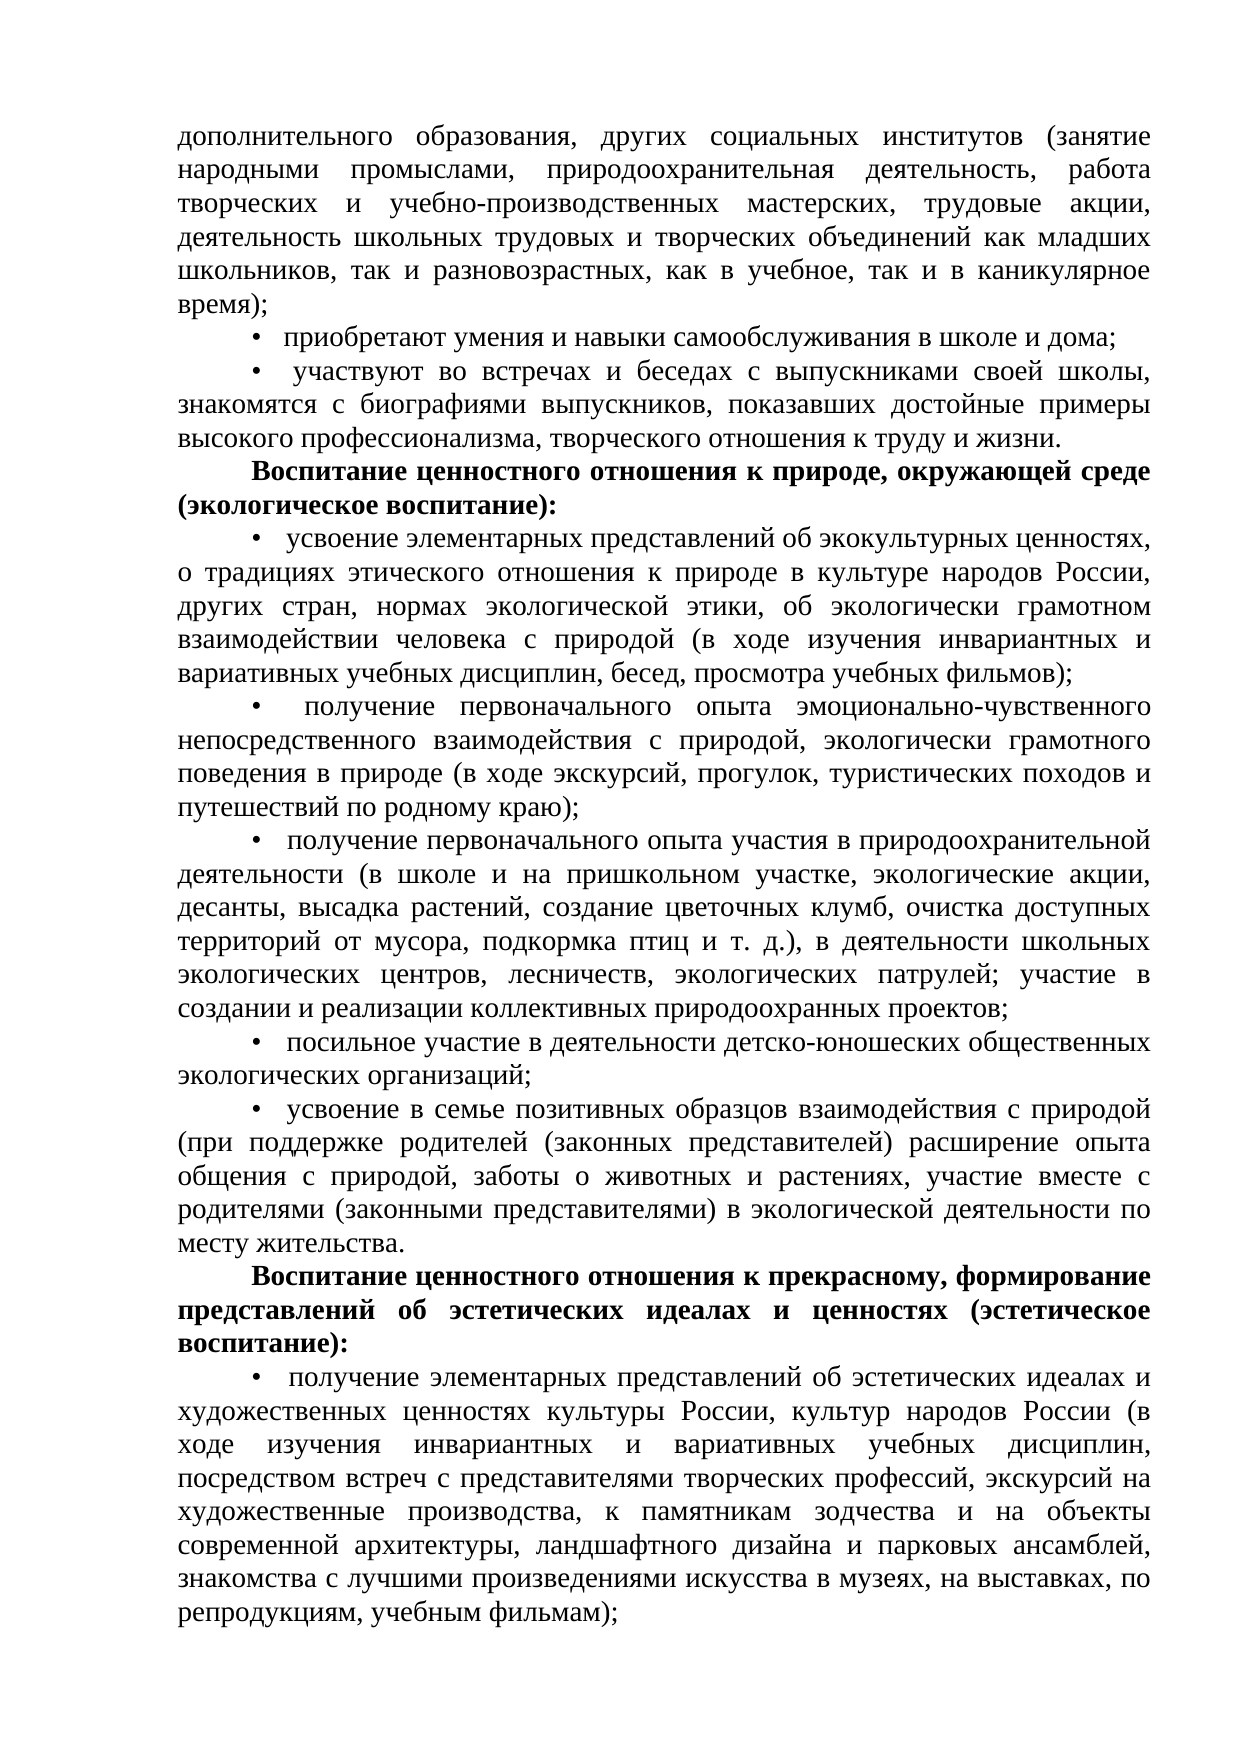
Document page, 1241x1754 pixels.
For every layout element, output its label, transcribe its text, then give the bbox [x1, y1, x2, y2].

list усвоение в семье позитивных образцов взаимодействия с природой (при поддержке родителей (законных представителей) расширение опыта общения с природой, заботы о животных и растениях, участие вместе с родителями (законными представителями) в экологической деятельности по месту жительства. [177, 1091, 1152, 1258]
list получение первоначального опыта эмоционально-чувственного непосредственного взаимодействия с природой, экологически грамотного поведения в природе (в ходе экскурсий, прогулок, туристических походов и путешествий по родному краю); [177, 688, 1152, 822]
list участвуют во встречах и беседах с выпускниками своей школы, знакомятся с биографиями выпускников, показавших достойные примеры высокого профессионализма, творческого отношения к труду и жизни. [177, 353, 1152, 453]
list усвоение элементарных представлений об экокультурных ценностях, о традициях этического отношения к природе в культуре народов России, других стран, нормах экологической этики, об экологически грамотном взаимодействии человека с природой (в ходе изучения инвариантных и вариативных учебных дисциплин, бесед, просмотра учебных фильмов); [177, 521, 1152, 688]
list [177, 118, 1152, 319]
list посильное участие в деятельности детско-юношеских общественных экологических организаций; [177, 1024, 1152, 1091]
text Воспитание ценностного отношения к прекрасному, формирование представлений об эстетических идеалах и ценностях (эстетическое воспитание): [177, 1258, 1152, 1359]
list приобретают умения и навыки самообслуживания в школе и дома; [177, 319, 1152, 353]
list получение первоначального опыта участия в природоохранительной деятельности (в школе и на пришкольном участке, экологические акции, десанты, высадка растений, создание цветочных клумб, очистка доступных территорий от мусора, подкормка птиц и т. д.), в деятельности школьных экологических центров, лесничеств, экологических патрулей; участие в создании и реализации коллективных природоохранных проектов; [177, 822, 1152, 1024]
list получение элементарных представлений об эстетических идеалах и художественных ценностях культуры России, культур народов России (в ходе изучения инвариантных и вариативных учебных дисциплин, посредством встреч с представителями творческих профессий, экскурсий на художественные производства, к памятникам зодчества и на объекты современной архитектуры, ландшафтного дизайна и парковых ансамблей, знакомства с лучшими произведениями искусства в музеях, на выставках, по репродукциям, учебным фильмам); [177, 1359, 1152, 1627]
text Воспитание ценностного отношения к природе, окружающей среде (экологическое воспитание): [177, 453, 1152, 521]
